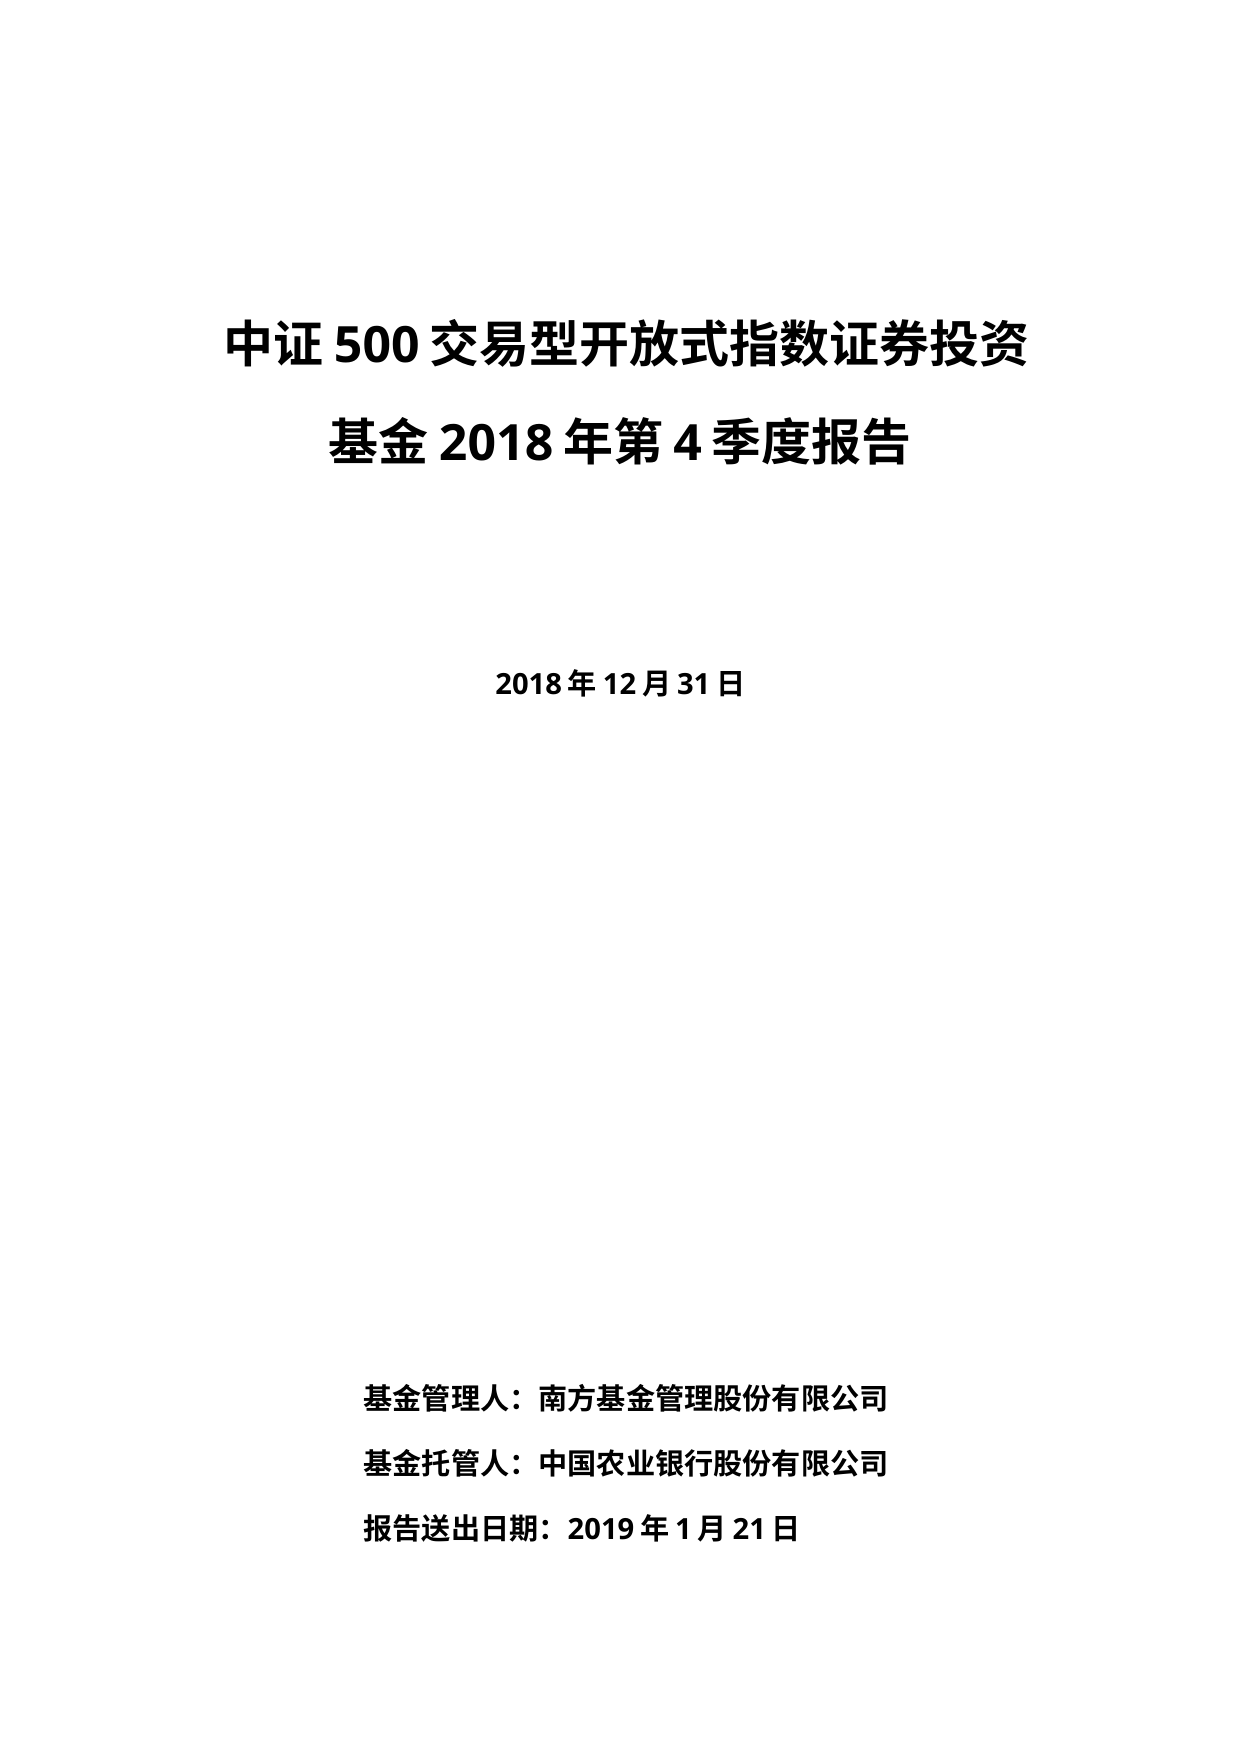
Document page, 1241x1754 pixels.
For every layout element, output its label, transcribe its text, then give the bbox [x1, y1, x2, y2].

text 基金管理人：南方基金管理股份有限公司 [187, 1364, 1053, 1429]
text 基金托管人：中国农业银行股份有限公司 [187, 1429, 1053, 1494]
text 报告送出日期：2019年1月21日 [187, 1494, 1053, 1559]
text 2018年12月31日 [187, 649, 1053, 714]
text 中证500交易型开放式指数证券投资基金2018年第4季度报告 [187, 292, 1053, 487]
